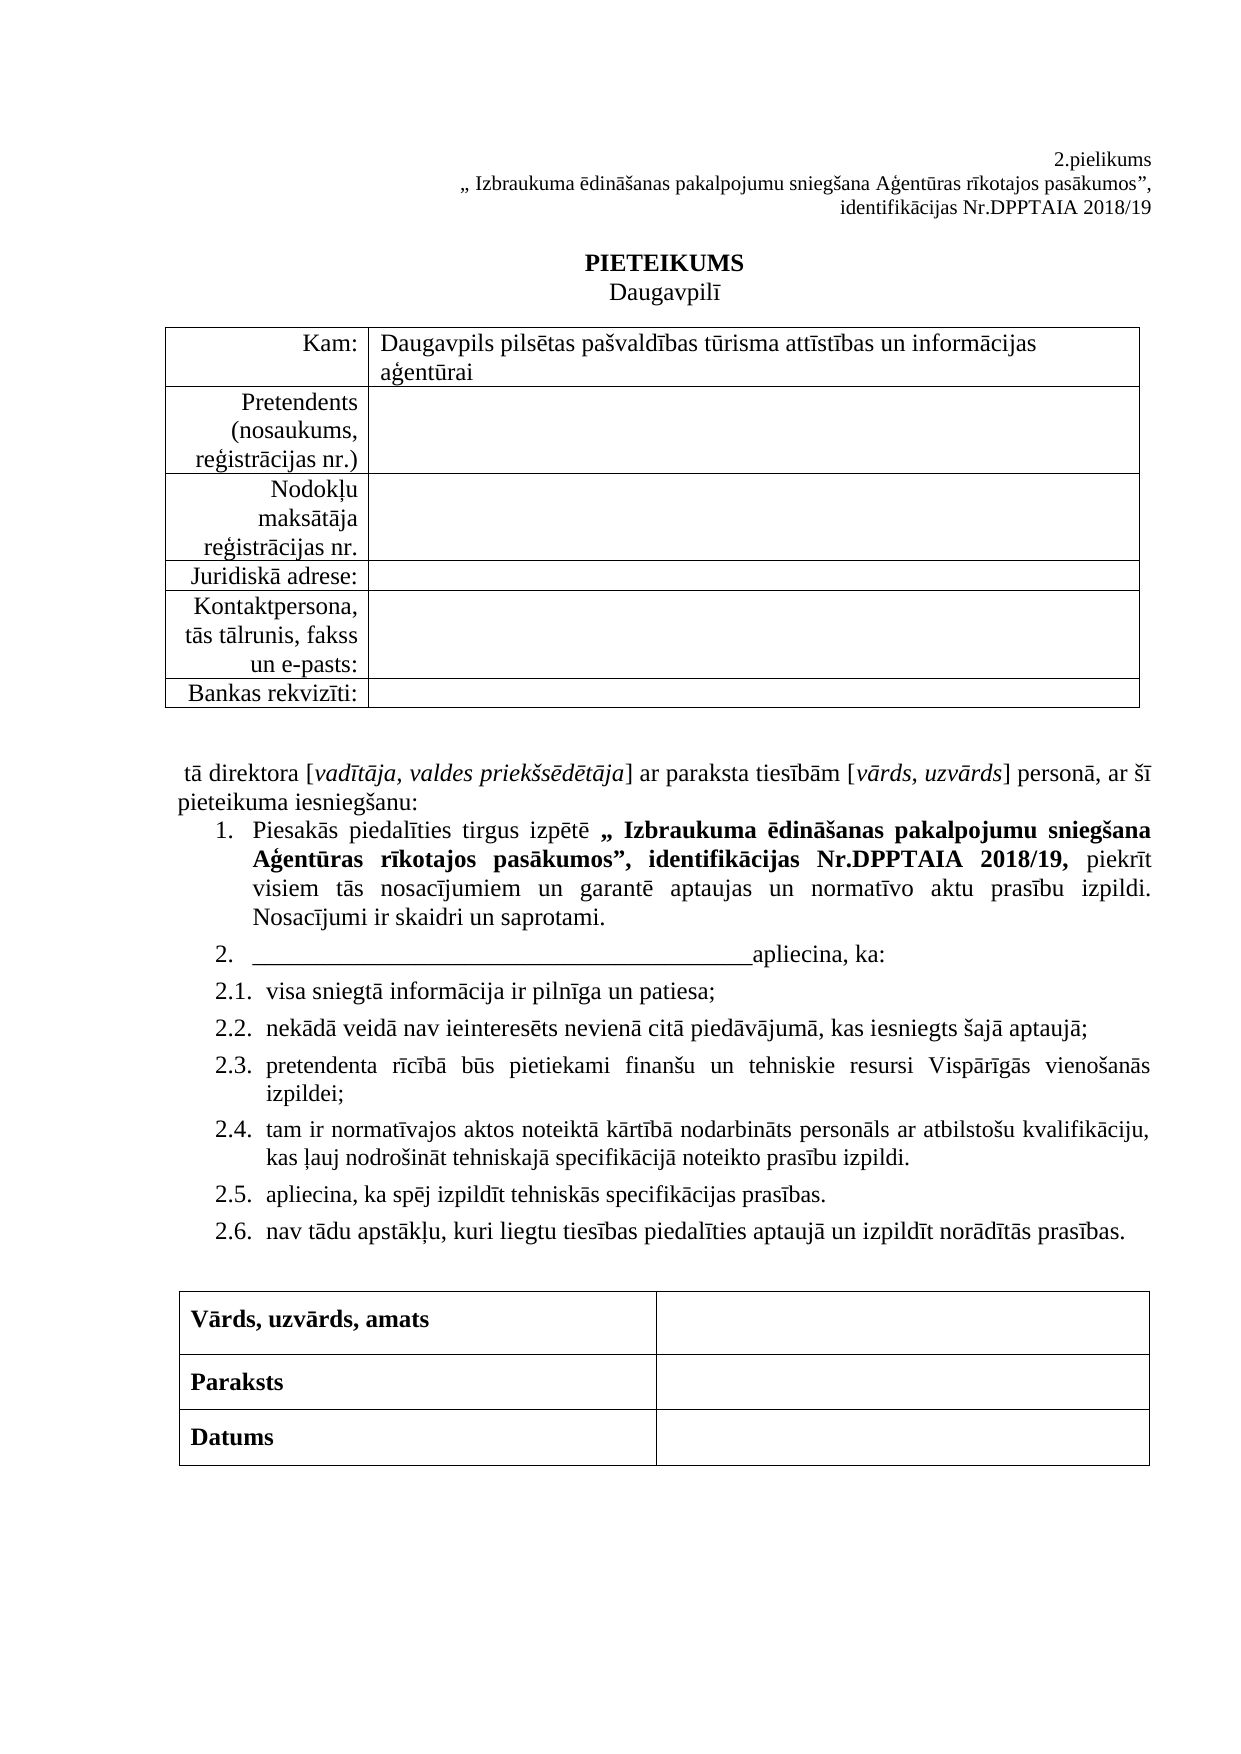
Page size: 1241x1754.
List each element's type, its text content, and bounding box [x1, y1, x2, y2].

list visa sniegtā informācija ir pilnīga un patiesa; [215, 976, 1152, 1004]
table_cell Bankas rekvizīti: [166, 679, 368, 707]
table_cell [369, 474, 1139, 560]
table_cell Paraksts [180, 1355, 656, 1408]
subtitle identifikācijas Nr.DPPTAIA 2018/19 [177, 195, 1152, 248]
table_cell Pretendents (nosaukums, reģistrācijas nr.) [166, 387, 368, 473]
table_cell Kontaktpersona, tās tālrunis, fakss un e-pasts: [166, 591, 368, 677]
text 2.pielikums [177, 147, 1152, 171]
text PIETEIKUMS [177, 248, 1152, 277]
list ________________________________________apliecina, ka: [215, 939, 1152, 967]
text Daugavpilī [177, 277, 1152, 305]
table_cell Nodokļu maksātāja reģistrācijas nr. [166, 474, 368, 560]
table_cell Juridiskā adrese: [166, 561, 368, 590]
table_cell [369, 679, 1139, 707]
list apliecina, ka spēj izpildīt tehniskās specifikācijas prasības. [215, 1179, 1152, 1208]
list nekādā veidā nav ieinteresēts nevienā citā piedāvājumā, kas iesniegts šajā aptaujā; [215, 1013, 1152, 1042]
table_cell [369, 387, 1139, 473]
table_cell [369, 591, 1139, 677]
list Piesakās piedalīties tirgus izpētē „ Izbraukuma ēdināšanas pakalpojumu sniegšana Aģentūras rīkotajos pasākumos”, identifikācijas Nr.DPPTAIA 2018/19, piekrīt visiem tās nosacījumiem un garantē aptaujas un normatīvo aktu prasību izpildi. Nosacījumi ir skaidri un saprotami. [215, 815, 1152, 930]
table_header Daugavpils pilsētas pašvaldības tūrisma attīstības un informācijas aģentūrai [369, 328, 1139, 386]
table_header Kam: [166, 328, 368, 386]
subtitle „ Izbraukuma ēdināšanas pakalpojumu sniegšana Aģentūras rīkotajos pasākumos”, [177, 171, 1152, 195]
table_header [657, 1292, 1149, 1354]
list pretendenta rīcībā būs pietiekami finanšu un tehniskie resursi Vispārīgās vienošanās izpildei; [215, 1050, 1152, 1106]
list nav tādu apstākļu, kuri liegtu tiesības piedalīties aptaujā un izpildīt norādītās prasības. [215, 1216, 1152, 1245]
table_header Vārds, uzvārds, amats [180, 1292, 656, 1354]
table_cell Datums [180, 1410, 656, 1465]
list tam ir normatīvajos aktos noteiktā kārtībā nodarbināts personāls ar atbilstošu kvalifikāciju, kas ļauj nodrošināt tehniskajā specifikācijā noteikto prasību izpildi. [215, 1114, 1152, 1171]
table_cell [657, 1410, 1149, 1465]
table_cell [369, 561, 1139, 590]
table_cell [657, 1355, 1149, 1408]
text tā direktora [vadītāja, valdes priekšsēdētāja] ar paraksta tiesībām [vārds, uzvārds] personā, ar šī pieteikuma iesniegšanu: [177, 758, 1152, 815]
